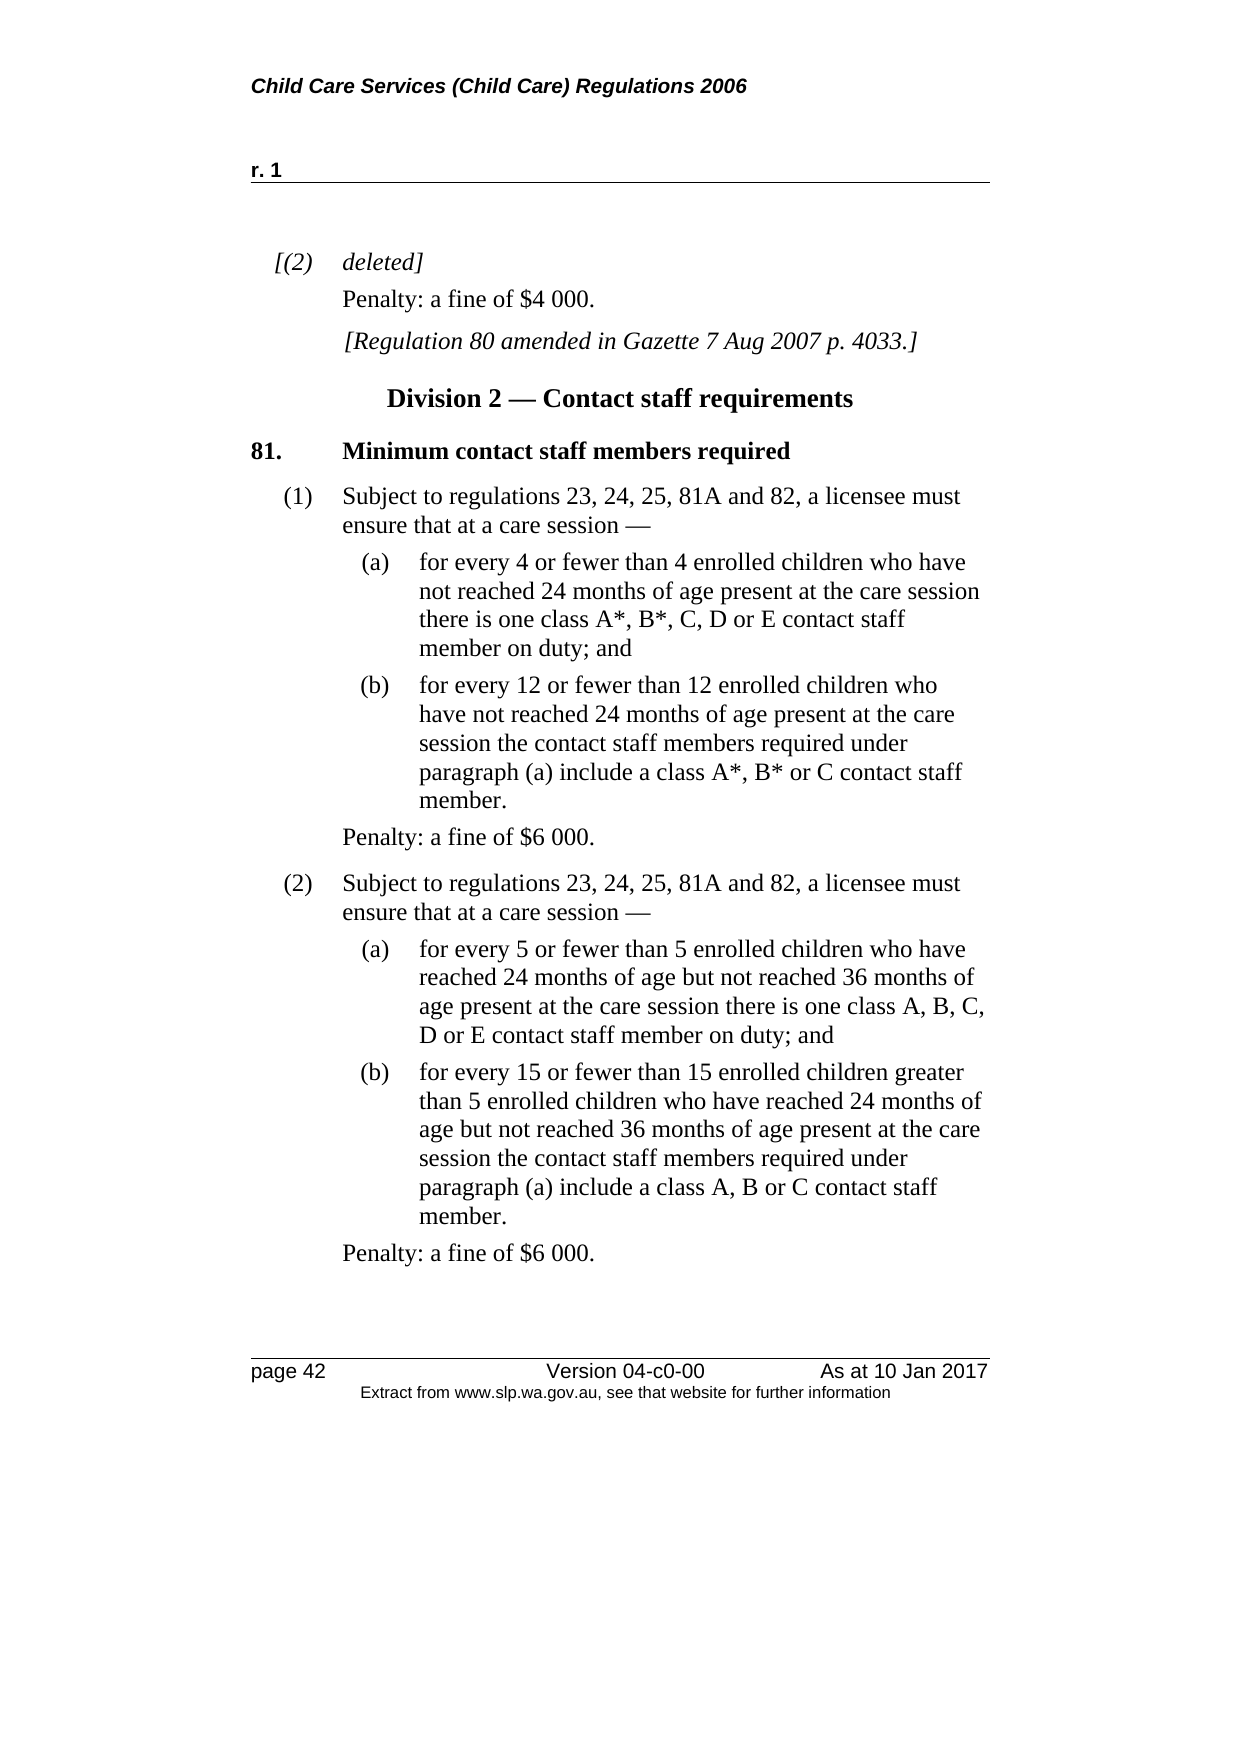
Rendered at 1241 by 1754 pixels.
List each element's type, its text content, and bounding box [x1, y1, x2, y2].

text (b) for every 12 or fewer than 12 enrolled children who have not reached 24 months of age present at the care session the contact staff members required under paragraph (a) include a class A*, B* or C contact staff member. [251, 670, 990, 814]
text (2) Subject to regulations 23, 24, 25, 81A and 82, a licensee must ensure that at a care session — [251, 868, 990, 925]
text (b) for every 15 or fewer than 15 enrolled children greater than 5 enrolled children who have reached 24 months of age but not reached 36 months of age present at the care session the contact staff members required under paragraph (a) include a class A, B or C contact staff member. [251, 1057, 990, 1229]
subtitle Division 2 — Contact staff requirements [251, 382, 990, 413]
text (a) for every 4 or fewer than 4 enrolled children who have not reached 24 months of age present at the care session there is one class A*, B*, C, D or E contact staff member on duty; and [251, 547, 990, 662]
text [Regulation 80 amended in Gazette 7 Aug 2007 p. 4033.] [251, 326, 990, 354]
text (1) Subject to regulations 23, 24, 25, 81A and 82, a licensee must ensure that at a care session — [251, 481, 990, 539]
subtitle 81. Minimum contact staff members required [251, 436, 990, 464]
text Penalty: a fine of $6 000. [251, 1238, 990, 1267]
text Penalty: a fine of $4 000. [251, 284, 990, 313]
text Penalty: a fine of $6 000. [251, 822, 990, 851]
text [(2) deleted] [251, 247, 990, 276]
text (a) for every 5 or fewer than 5 enrolled children who have reached 24 months of age but not reached 36 months of age present at the care session there is one class A, B, C, D or E contact staff member on duty; and [251, 934, 990, 1049]
